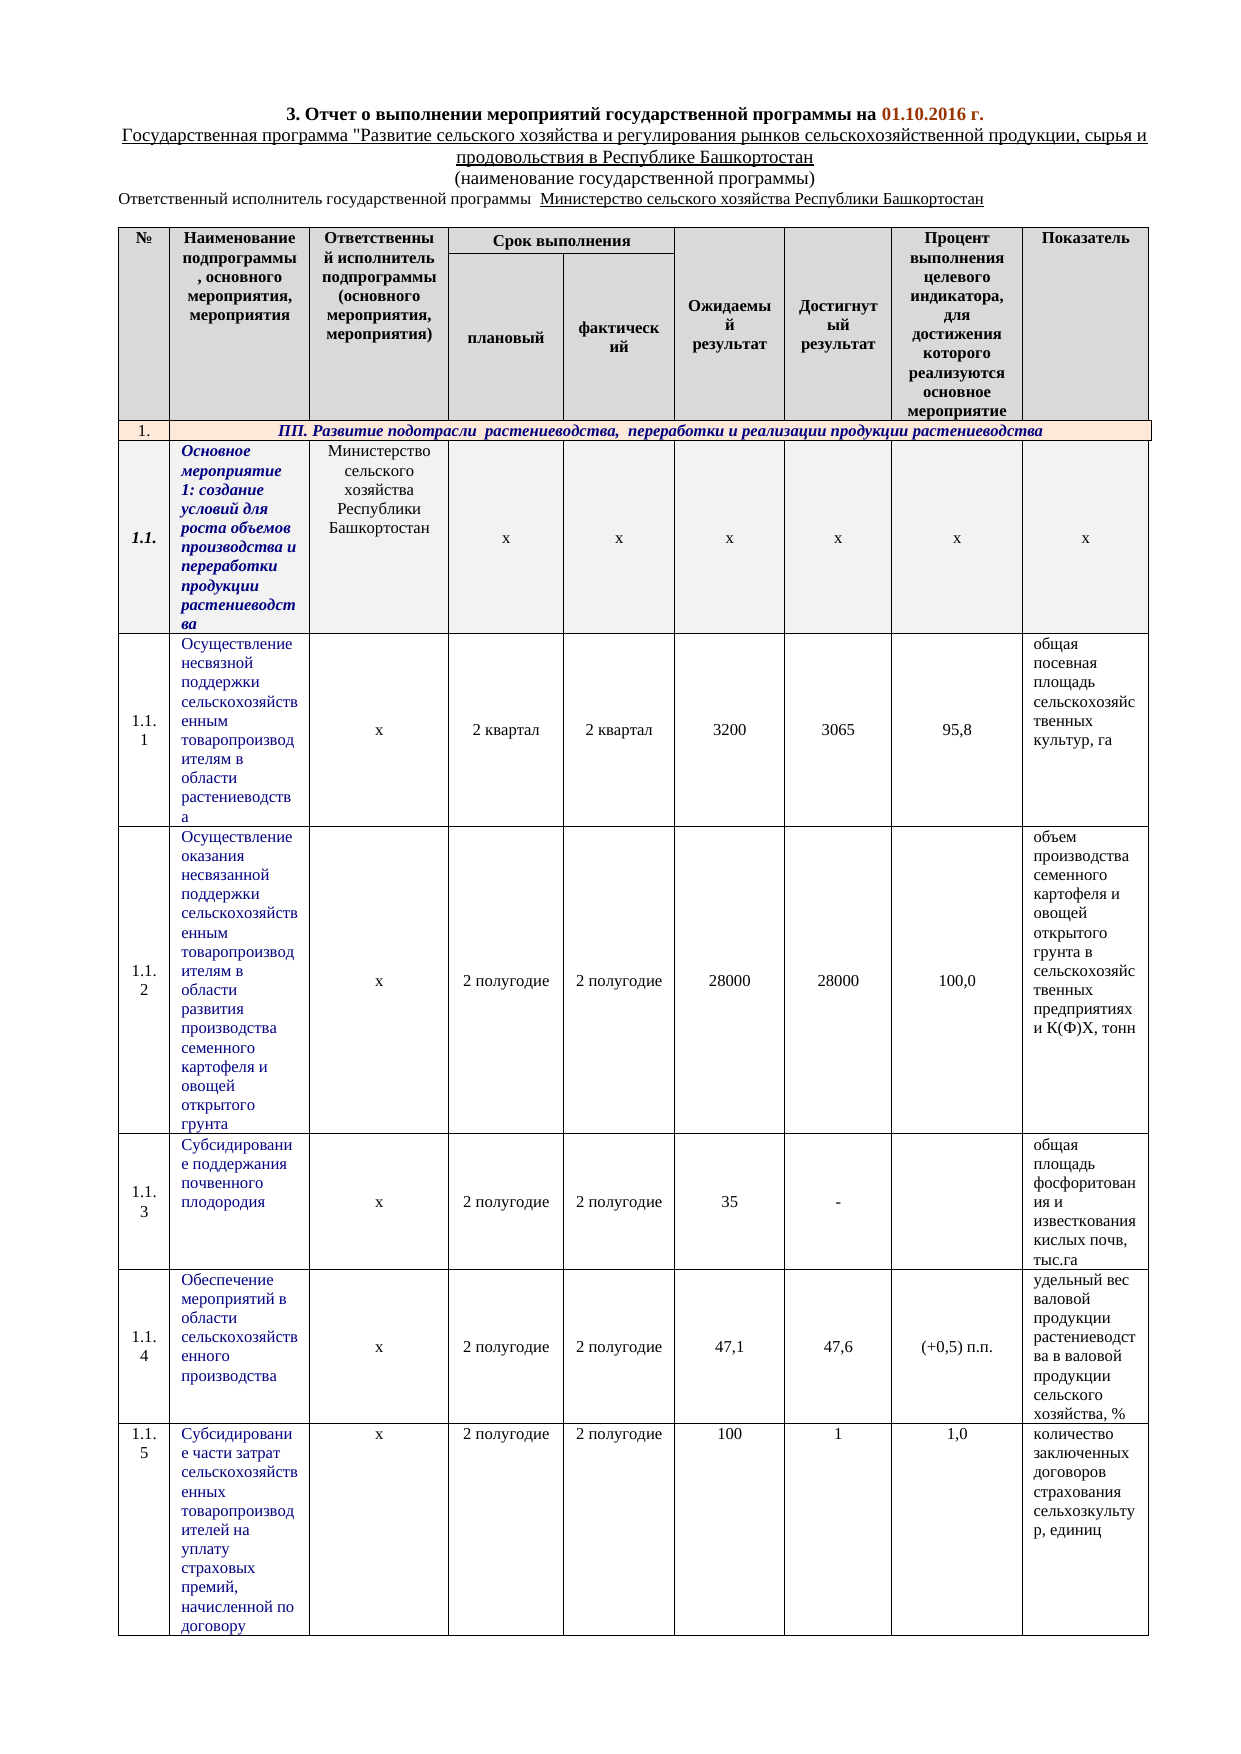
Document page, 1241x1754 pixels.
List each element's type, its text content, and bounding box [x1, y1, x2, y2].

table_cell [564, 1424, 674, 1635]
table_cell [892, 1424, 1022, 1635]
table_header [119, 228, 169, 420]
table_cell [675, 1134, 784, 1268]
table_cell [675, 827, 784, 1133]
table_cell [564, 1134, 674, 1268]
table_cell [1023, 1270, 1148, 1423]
text Ответственный исполнитель государственной программы Министерство сельского хозяйства Республики Башкортостан [118, 189, 1152, 208]
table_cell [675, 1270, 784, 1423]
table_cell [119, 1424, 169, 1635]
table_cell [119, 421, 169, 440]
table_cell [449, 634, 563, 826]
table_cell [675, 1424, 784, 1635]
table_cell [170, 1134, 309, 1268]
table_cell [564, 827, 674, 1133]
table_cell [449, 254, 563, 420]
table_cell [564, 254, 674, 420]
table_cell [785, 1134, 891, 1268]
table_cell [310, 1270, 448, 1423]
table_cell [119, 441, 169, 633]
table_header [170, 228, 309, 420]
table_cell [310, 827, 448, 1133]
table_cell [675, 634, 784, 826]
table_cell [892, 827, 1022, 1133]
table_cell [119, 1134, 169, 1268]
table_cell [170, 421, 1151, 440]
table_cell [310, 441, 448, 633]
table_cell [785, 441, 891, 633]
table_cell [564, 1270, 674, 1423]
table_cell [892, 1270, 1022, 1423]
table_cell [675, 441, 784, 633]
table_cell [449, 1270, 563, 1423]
text 3. Отчет о выполнении мероприятий государственной программы на 01.10.2016 г. [118, 103, 1152, 124]
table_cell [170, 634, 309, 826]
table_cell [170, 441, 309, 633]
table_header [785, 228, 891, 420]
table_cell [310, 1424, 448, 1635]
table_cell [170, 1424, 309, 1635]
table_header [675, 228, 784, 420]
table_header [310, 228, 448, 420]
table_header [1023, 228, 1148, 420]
text Государственная программа "Развитие сельского хозяйства и регулирования рынков сельскохозяйственной продукции, сырья и продовольствия в Республике Башкортостан [118, 124, 1152, 167]
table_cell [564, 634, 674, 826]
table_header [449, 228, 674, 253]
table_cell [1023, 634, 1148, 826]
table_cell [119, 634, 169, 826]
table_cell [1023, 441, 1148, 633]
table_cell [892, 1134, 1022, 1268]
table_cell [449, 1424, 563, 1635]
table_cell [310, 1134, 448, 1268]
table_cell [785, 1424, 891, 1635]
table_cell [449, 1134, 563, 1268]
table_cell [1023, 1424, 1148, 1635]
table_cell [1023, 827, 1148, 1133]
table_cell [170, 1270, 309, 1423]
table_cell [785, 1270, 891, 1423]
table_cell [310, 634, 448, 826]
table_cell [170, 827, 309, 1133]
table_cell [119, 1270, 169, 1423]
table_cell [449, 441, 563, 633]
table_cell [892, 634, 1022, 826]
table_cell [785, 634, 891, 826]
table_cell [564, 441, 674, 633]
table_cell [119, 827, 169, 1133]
text (наименование государственной программы) [118, 167, 1152, 189]
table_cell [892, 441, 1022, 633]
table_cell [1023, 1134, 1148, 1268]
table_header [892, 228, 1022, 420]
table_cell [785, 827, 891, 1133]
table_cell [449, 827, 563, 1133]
